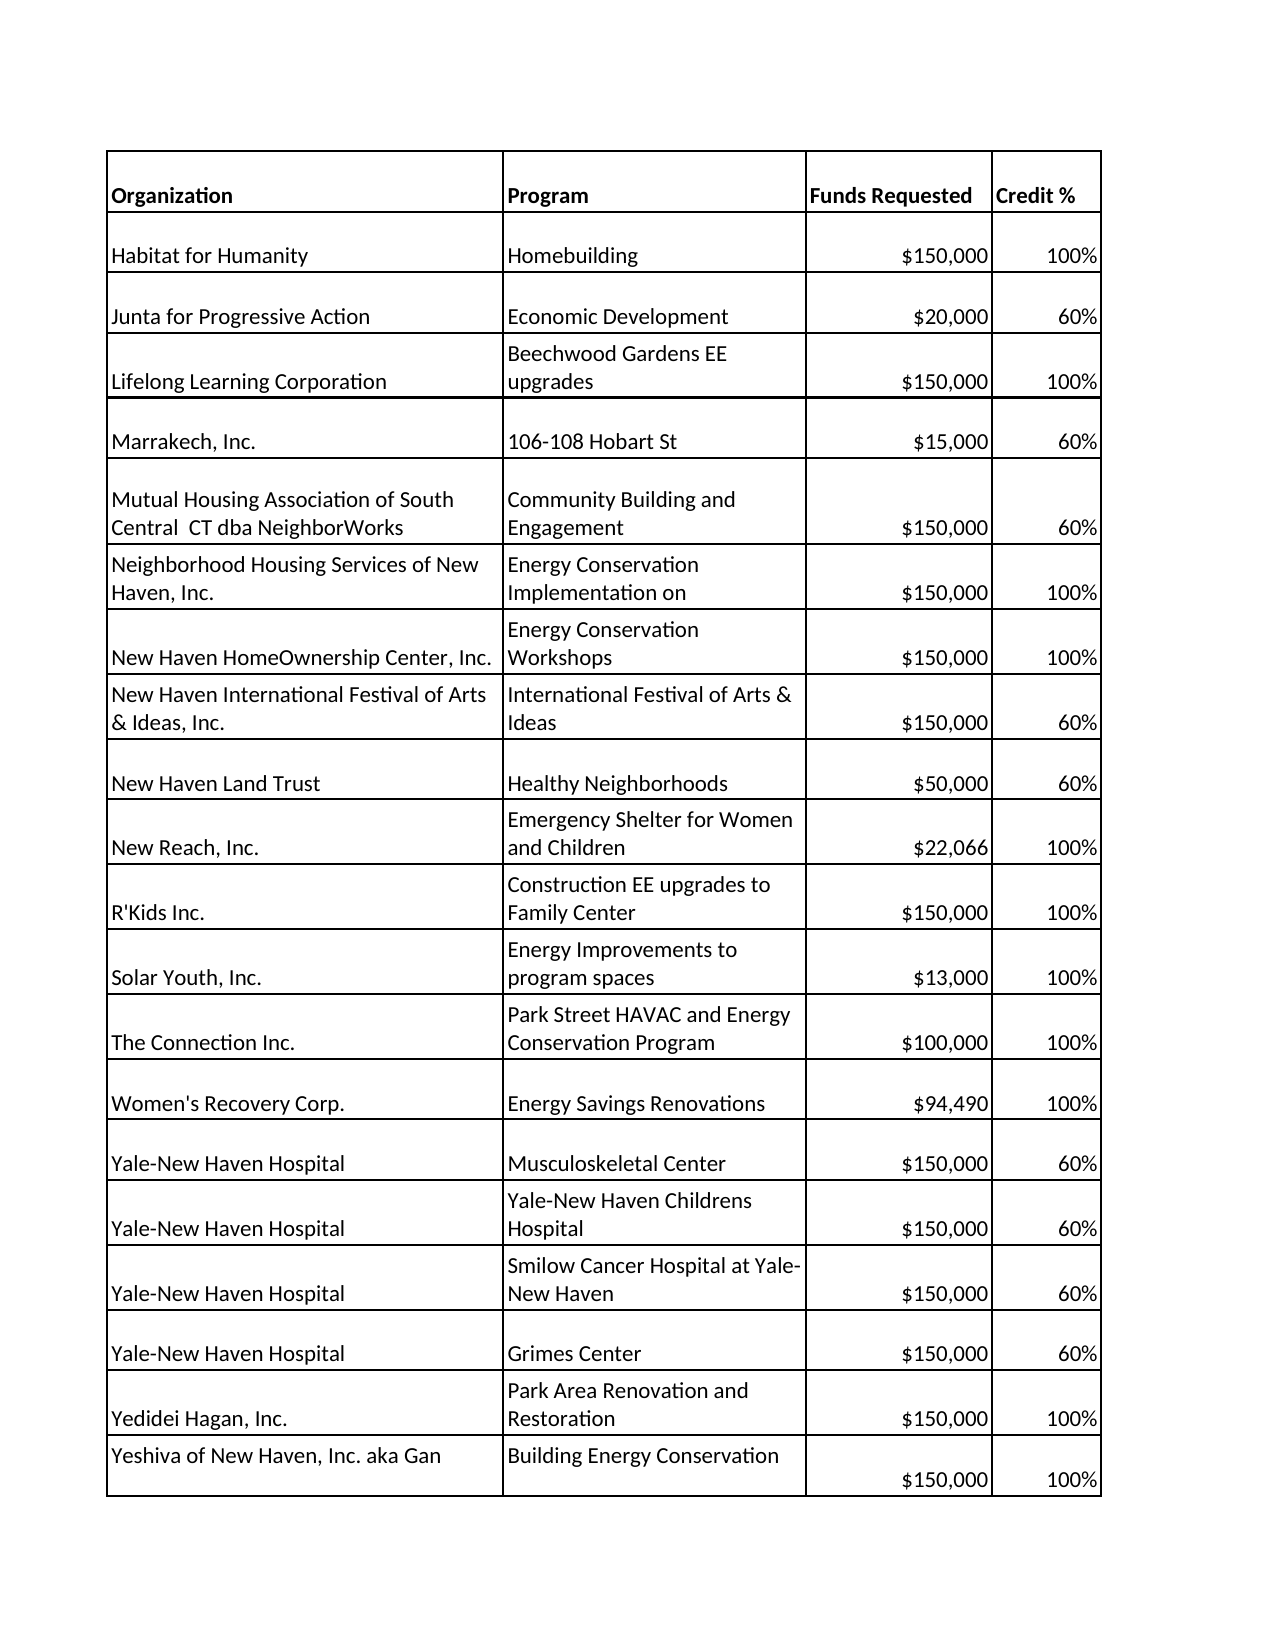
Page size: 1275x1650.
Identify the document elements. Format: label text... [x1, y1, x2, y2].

table_cell Junta for Progressive Action [108, 273, 502, 332]
table_cell New Reach, Inc. [108, 800, 502, 863]
table_cell $150,000 [807, 545, 991, 608]
table_cell $150,000 [807, 1181, 991, 1244]
table_cell $150,000 [807, 675, 991, 738]
table_cell $100,000 [807, 995, 991, 1058]
table_cell Yedidei Hagan, Inc. [108, 1371, 502, 1434]
table_cell $150,000 [807, 1246, 991, 1309]
table_cell Energy Conservation Workshops [504, 610, 805, 673]
table_cell 100% [993, 1060, 1100, 1118]
table_cell Economic Development [504, 273, 805, 332]
table_cell 100% [993, 545, 1100, 608]
table_cell Energy Savings Renovations [504, 1060, 805, 1118]
table_cell Community Building and Engagement [504, 459, 805, 543]
table_cell $20,000 [807, 273, 991, 332]
table_cell 60% [993, 399, 1100, 457]
table_header Credit % [993, 152, 1100, 211]
table_cell Lifelong Learning Corporation [108, 334, 502, 396]
table_cell Marrakech, Inc. [108, 399, 502, 457]
table_cell New Haven Land Trust [108, 740, 502, 798]
table_cell $15,000 [807, 399, 991, 457]
table_cell Emergency Shelter for Women and Children [504, 800, 805, 863]
table_cell 106-108 Hobart St [504, 399, 805, 457]
table_cell 60% [993, 740, 1100, 798]
table_cell Healthy Neighborhoods [504, 740, 805, 798]
table_cell $150,000 [807, 1371, 991, 1434]
table_cell 60% [993, 1120, 1100, 1179]
table_cell Park Area Renovation and Restoration [504, 1371, 805, 1434]
table_cell 60% [993, 459, 1100, 543]
table_cell 60% [993, 1246, 1100, 1309]
table_cell $94,490 [807, 1060, 991, 1118]
table_cell $150,000 [807, 334, 991, 396]
table_cell 60% [993, 1181, 1100, 1244]
table_cell $150,000 [807, 213, 991, 271]
table_cell Women's Recovery Corp. [108, 1060, 502, 1118]
table_header Program [504, 152, 805, 211]
table_cell 100% [993, 1436, 1100, 1494]
table_cell New Haven International Festival of Arts & Ideas, Inc. [108, 675, 502, 738]
table_cell Yale-New Haven Hospital [108, 1311, 502, 1369]
table_cell The Connection Inc. [108, 995, 502, 1058]
table_cell Neighborhood Housing Services of New Haven, Inc. [108, 545, 502, 608]
table_cell $22,066 [807, 800, 991, 863]
table_cell International Festival of Arts & Ideas [504, 675, 805, 738]
table_cell $150,000 [807, 459, 991, 543]
table_cell $150,000 [807, 865, 991, 928]
table_cell 100% [993, 930, 1100, 993]
table_cell 100% [993, 610, 1100, 673]
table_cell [504, 1436, 805, 1494]
table_cell Yale-New Haven Childrens Hospital [504, 1181, 805, 1244]
table_cell Musculoskeletal Center [504, 1120, 805, 1179]
table_cell Yale-New Haven Hospital [108, 1120, 502, 1179]
table_cell Solar Youth, Inc. [108, 930, 502, 993]
table_cell 100% [993, 865, 1100, 928]
table_cell Yale-New Haven Hospital [108, 1181, 502, 1244]
table_cell Habitat for Humanity [108, 213, 502, 271]
table_cell 60% [993, 273, 1100, 332]
table_cell 100% [993, 800, 1100, 863]
table_cell $150,000 [807, 1436, 991, 1494]
table_cell R'Kids Inc. [108, 865, 502, 928]
table_cell Energy Improvements to program spaces [504, 930, 805, 993]
table_cell 60% [993, 1311, 1100, 1369]
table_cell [108, 1436, 502, 1494]
table_cell Beechwood Gardens EE upgrades [504, 334, 805, 396]
table_cell Energy Conservation Implementation on [504, 545, 805, 608]
table_cell Homebuilding [504, 213, 805, 271]
table_cell $150,000 [807, 1120, 991, 1179]
table_cell $13,000 [807, 930, 991, 993]
table_cell Mutual Housing Association of South Central CT dba NeighborWorks [108, 459, 502, 543]
table_cell 60% [993, 675, 1100, 738]
table_cell $150,000 [807, 1311, 991, 1369]
table_cell Smilow Cancer Hospital at Yale- New Haven [504, 1246, 805, 1309]
table_cell 100% [993, 1371, 1100, 1434]
table_cell $50,000 [807, 740, 991, 798]
table_cell 100% [993, 213, 1100, 271]
table_cell 100% [993, 334, 1100, 396]
table_header Funds Requested [807, 152, 991, 211]
table_cell 100% [993, 995, 1100, 1058]
table_cell Park Street HAVAC and Energy Conservation Program [504, 995, 805, 1058]
table_header Organization [108, 152, 502, 211]
table_cell New Haven HomeOwnership Center, Inc. [108, 610, 502, 673]
table_cell Grimes Center [504, 1311, 805, 1369]
table_cell Construction EE upgrades to Family Center [504, 865, 805, 928]
table_cell Yale-New Haven Hospital [108, 1246, 502, 1309]
table_cell $150,000 [807, 610, 991, 673]
